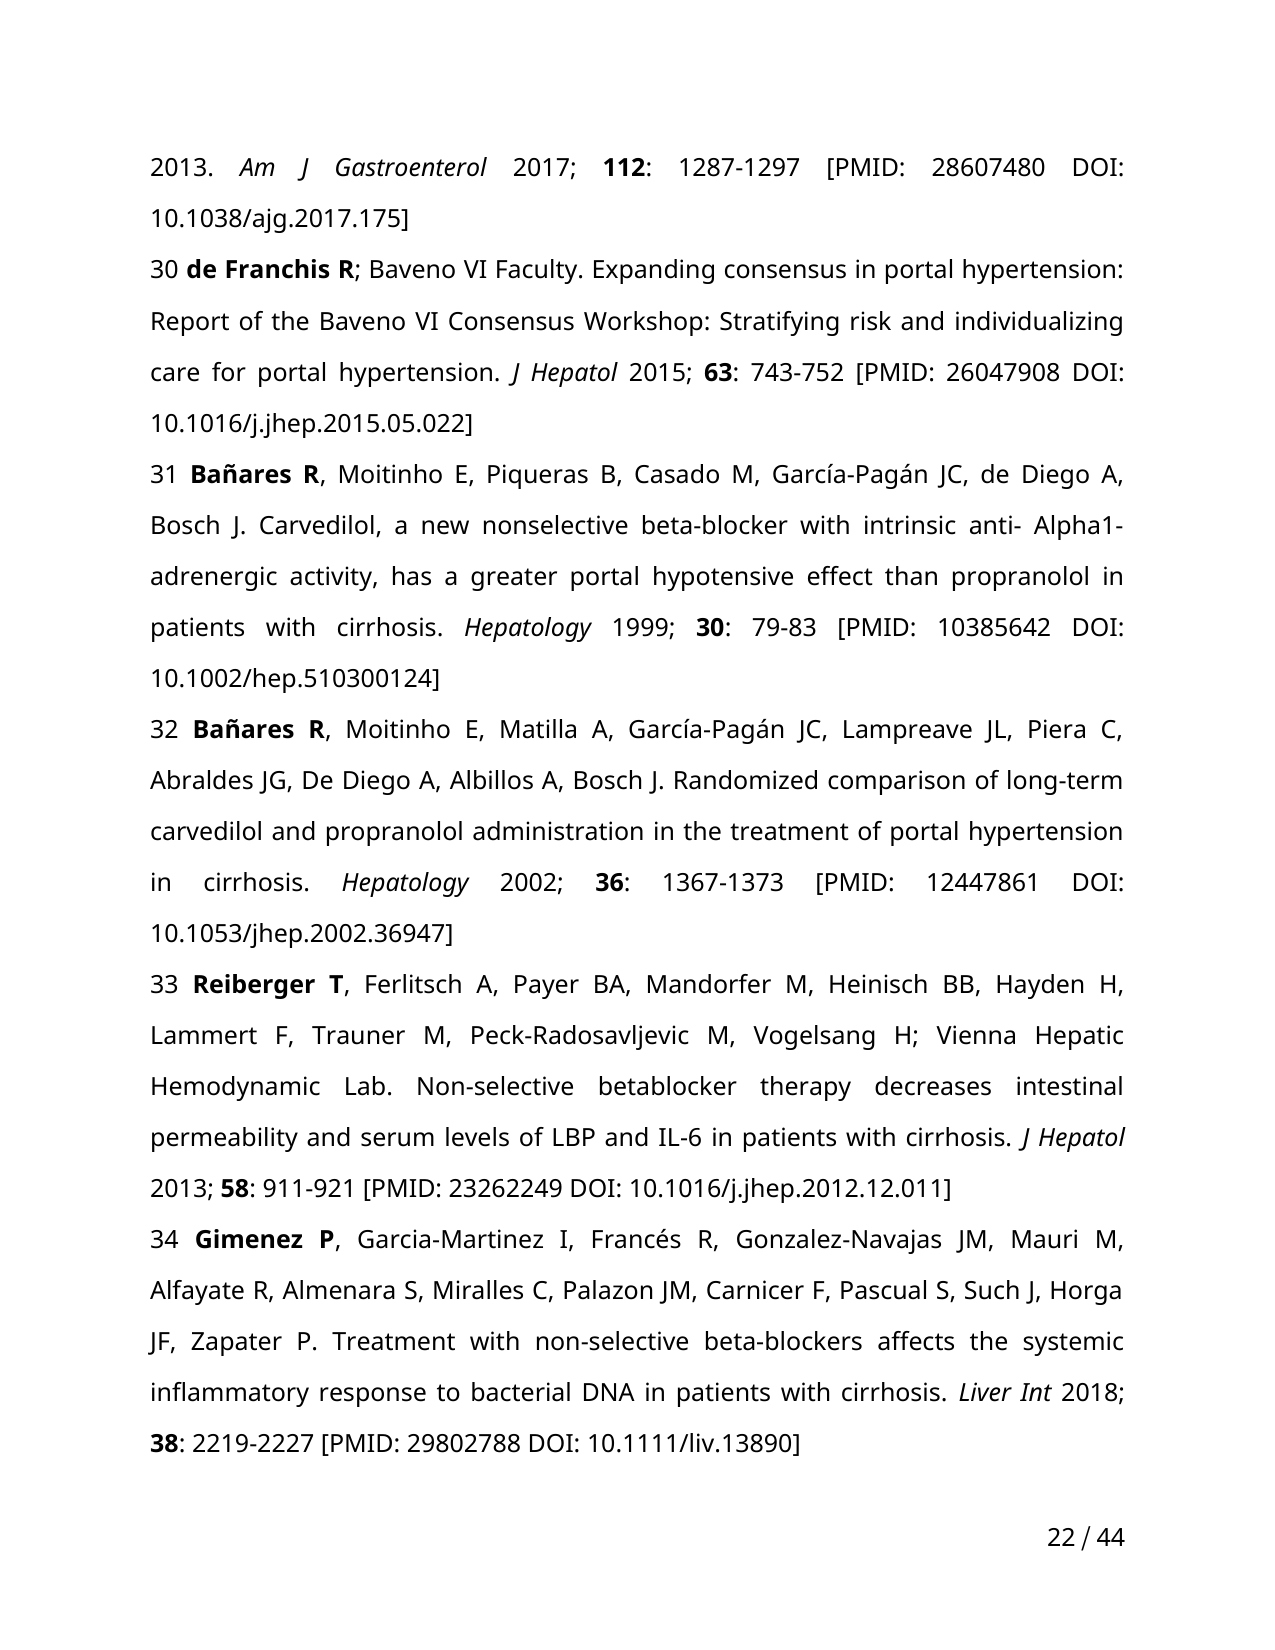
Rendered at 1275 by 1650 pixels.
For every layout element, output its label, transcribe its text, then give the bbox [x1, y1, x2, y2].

text 32 Bañares R, Moitinho E, Matilla A, García-Pagán JC, Lampreave JL, Piera C, Abraldes JG, De Diego A, Albillos A, Bosch J. Randomized comparison of long-term carvedilol and propranolol administration in the treatment of portal hypertension in cirrhosis. Hepatology 2002; 36: 1367-1373 [PMID: 12447861 DOI: 10.1053/jhep.2002.36947] [150, 711, 1125, 950]
text 30 de Franchis R; Baveno VI Faculty. Expanding consensus in portal hypertension: Report of the Baveno VI Consensus Workshop: Stratifying risk and individualizing care for portal hypertension. J Hepatol 2015; 63: 743-752 [PMID: 26047908 DOI: 10.1016/j.jhep.2015.05.022] [150, 252, 1125, 439]
text 31 Bañares R, Moitinho E, Piqueras B, Casado M, García-Pagán JC, de Diego A, Bosch J. Carvedilol, a new nonselective beta-blocker with intrinsic anti- Alpha1-adrenergic activity, has a greater portal hypotensive effect than propranolol in patients with cirrhosis. Hepatology 1999; 30: 79-83 [PMID: 10385642 DOI: 10.1002/hep.510300124] [150, 456, 1125, 694]
text 34 Gimenez P, Garcia-Martinez I, Francés R, Gonzalez-Navajas JM, Mauri M, Alfayate R, Almenara S, Miralles C, Palazon JM, Carnicer F, Pascual S, Such J, Horga JF, Zapater P. Treatment with non-selective beta-blockers affects the systemic inflammatory response to bacterial DNA in patients with cirrhosis. Liver Int 2018; 38: 2219-2227 [PMID: 29802788 DOI: 10.1111/liv.13890] [150, 1222, 1125, 1460]
text 33 Reiberger T, Ferlitsch A, Payer BA, Mandorfer M, Heinisch BB, Hayden H, Lammert F, Trauner M, Peck-Radosavljevic M, Vogelsang H; Vienna Hepatic Hemodynamic Lab. Non-selective betablocker therapy decreases intestinal permeability and serum levels of LBP and IL-6 in patients with cirrhosis. J Hepatol 2013; 58: 911-921 [PMID: 23262249 DOI: 10.1016/j.jhep.2012.12.011] [150, 967, 1125, 1205]
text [150, 150, 1125, 235]
